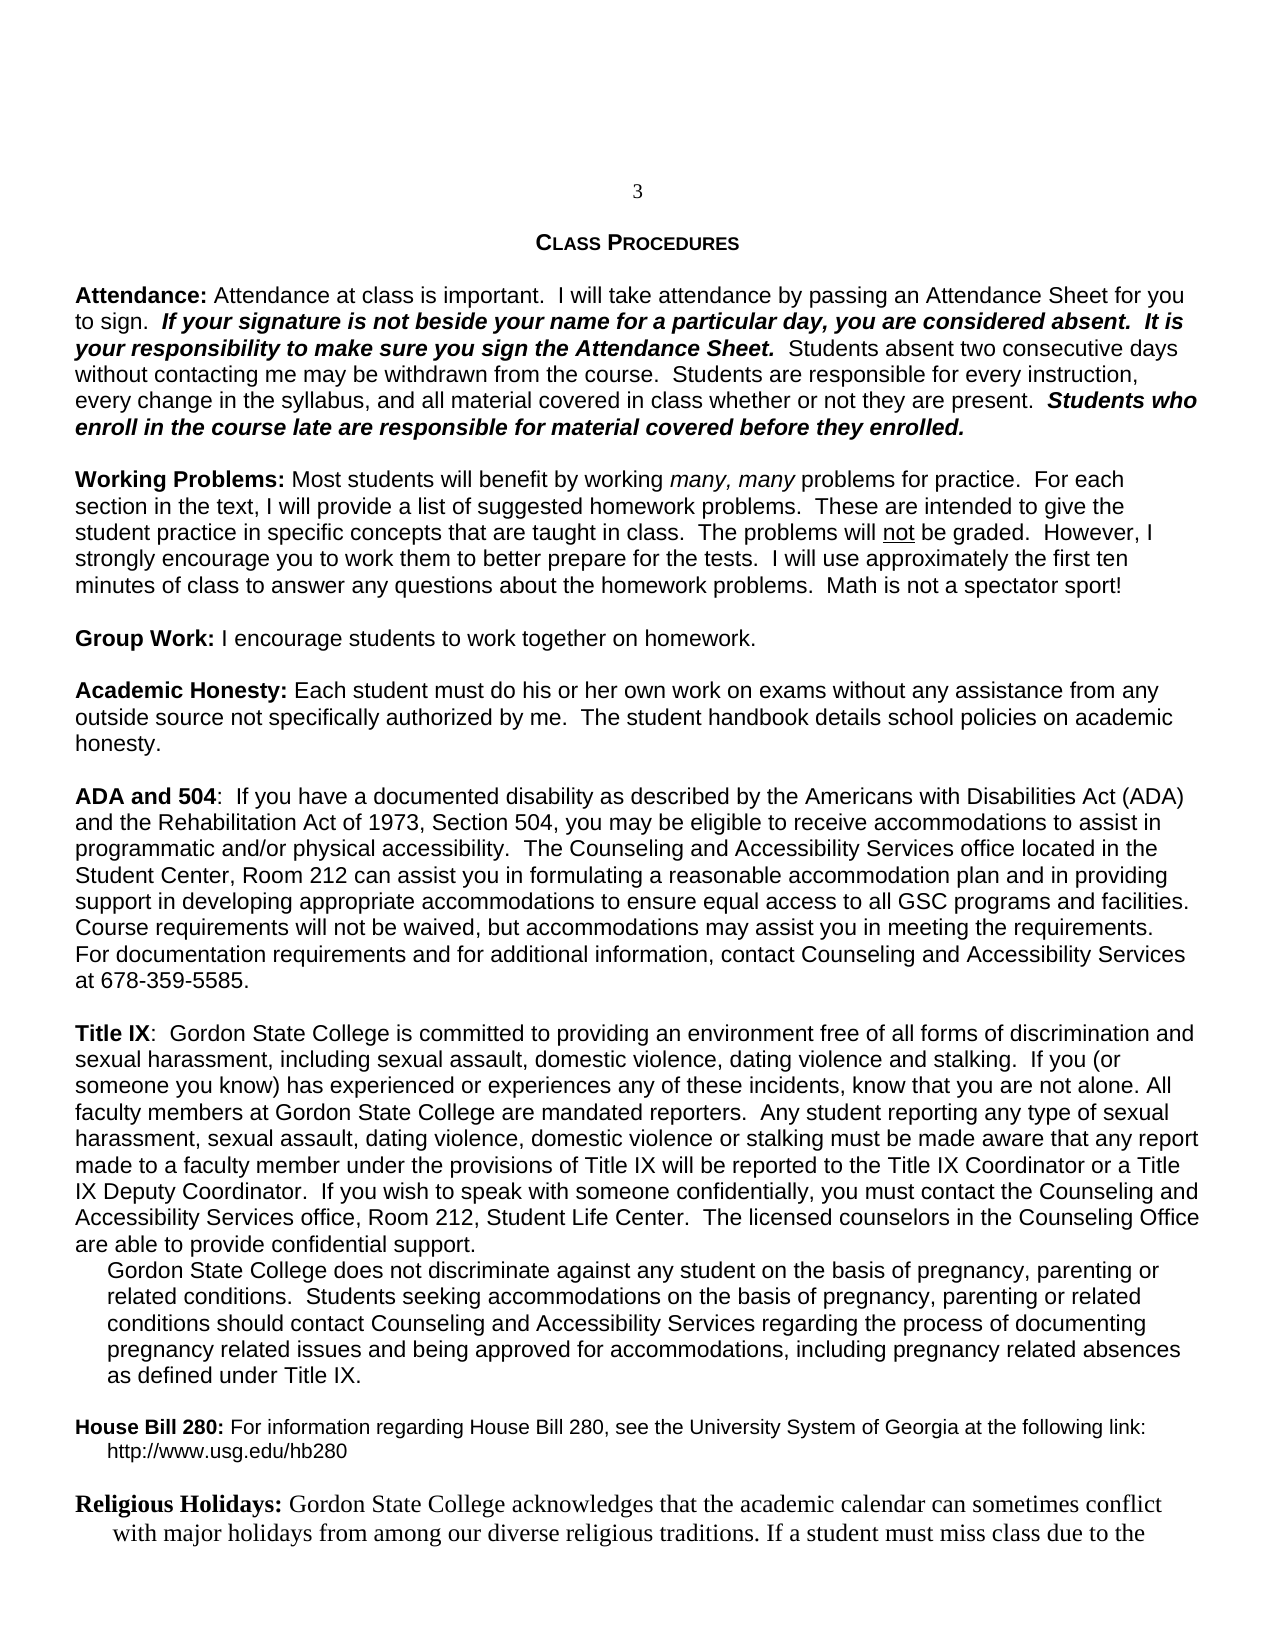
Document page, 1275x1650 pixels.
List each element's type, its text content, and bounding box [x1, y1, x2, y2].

text Class Procedures [75, 229, 1200, 256]
text Attendance: Attendance at class is important. I will take attendance by passing an Attendance Sheet for you to sign. If your signature is not beside your name for a particular day, you are considered absent. It is your responsibility to make sure you sign the Attendance Sheet. Students absent two consecutive days without contacting me may be withdrawn from the course. Students are responsible for every instruction, every change in the syllabus, and all material covered in class whether or not they are present. Students who enroll in the course late are responsible for material covered before they enrolled. [75, 282, 1200, 440]
text Working Problems: Most students will benefit by working many, many problems for practice. For each section in the text, I will provide a list of suggested homework problems. These are intended to give the student practice in specific concepts that are taught in class. The problems will not be graded. However, I strongly encourage you to work them to better prepare for the tests. I will use approximately the first ten minutes of class to answer any questions about the homework problems. Math is not a spectator sport! [75, 466, 1200, 598]
text Group Work: I encourage students to work together on homework. [75, 624, 1200, 651]
text House Bill 280: For information regarding House Bill 280, see the University System of Georgia at the following link: http://www.usg.edu/hb280 [75, 1415, 1200, 1463]
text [75, 1489, 1200, 1547]
text ADA and 504: If you have a documented disability as described by the Americans with Disabilities Act (ADA) and the Rehabilitation Act of 1973, Section 504, you may be eligible to receive accommodations to assist in programmatic and/or physical accessibility. The Counseling and Accessibility Services office located in the Student Center, Room 212 can assist you in formulating a reasonable accommodation plan and in providing support in developing appropriate accommodations to ensure equal access to all GSC programs and facilities. Course requirements will not be waived, but accommodations may assist you in meeting the requirements. For documentation requirements and for additional information, contact Counseling and Accessibility Services at 678-359-5585. [75, 783, 1200, 993]
text Title IX: Gordon State College is committed to providing an environment free of all forms of discrimination and sexual harassment, including sexual assault, domestic violence, dating violence and stalking. If you (or someone you know) has experienced or experiences any of these incidents, know that you are not alone. All faculty members at Gordon State College are mandated reporters. Any student reporting any type of sexual harassment, sexual assault, dating violence, domestic violence or stalking must be made aware that any report made to a faculty member under the provisions of Title IX will be reported to the Title IX Coordinator or a Title IX Deputy Coordinator. If you wish to speak with someone confidentially, you must contact the Counseling and Accessibility Services office, Room 212, Student Life Center. The licensed counselors in the Counseling Office are able to provide confidential support. [75, 1020, 1200, 1257]
text Academic Honesty: Each student must do his or her own work on exams without any assistance from any outside source not specifically authorized by me. The student handbook details school policies on academic honesty. [75, 677, 1200, 756]
text Gordon State College does not discriminate against any student on the basis of pregnancy, parenting or related conditions. Students seeking accommodations on the basis of pregnancy, parenting or related conditions should contact Counseling and Accessibility Services regarding the process of documenting pregnancy related issues and being approved for accommodations, including pregnancy related absences as defined under Title IX. [75, 1257, 1200, 1389]
